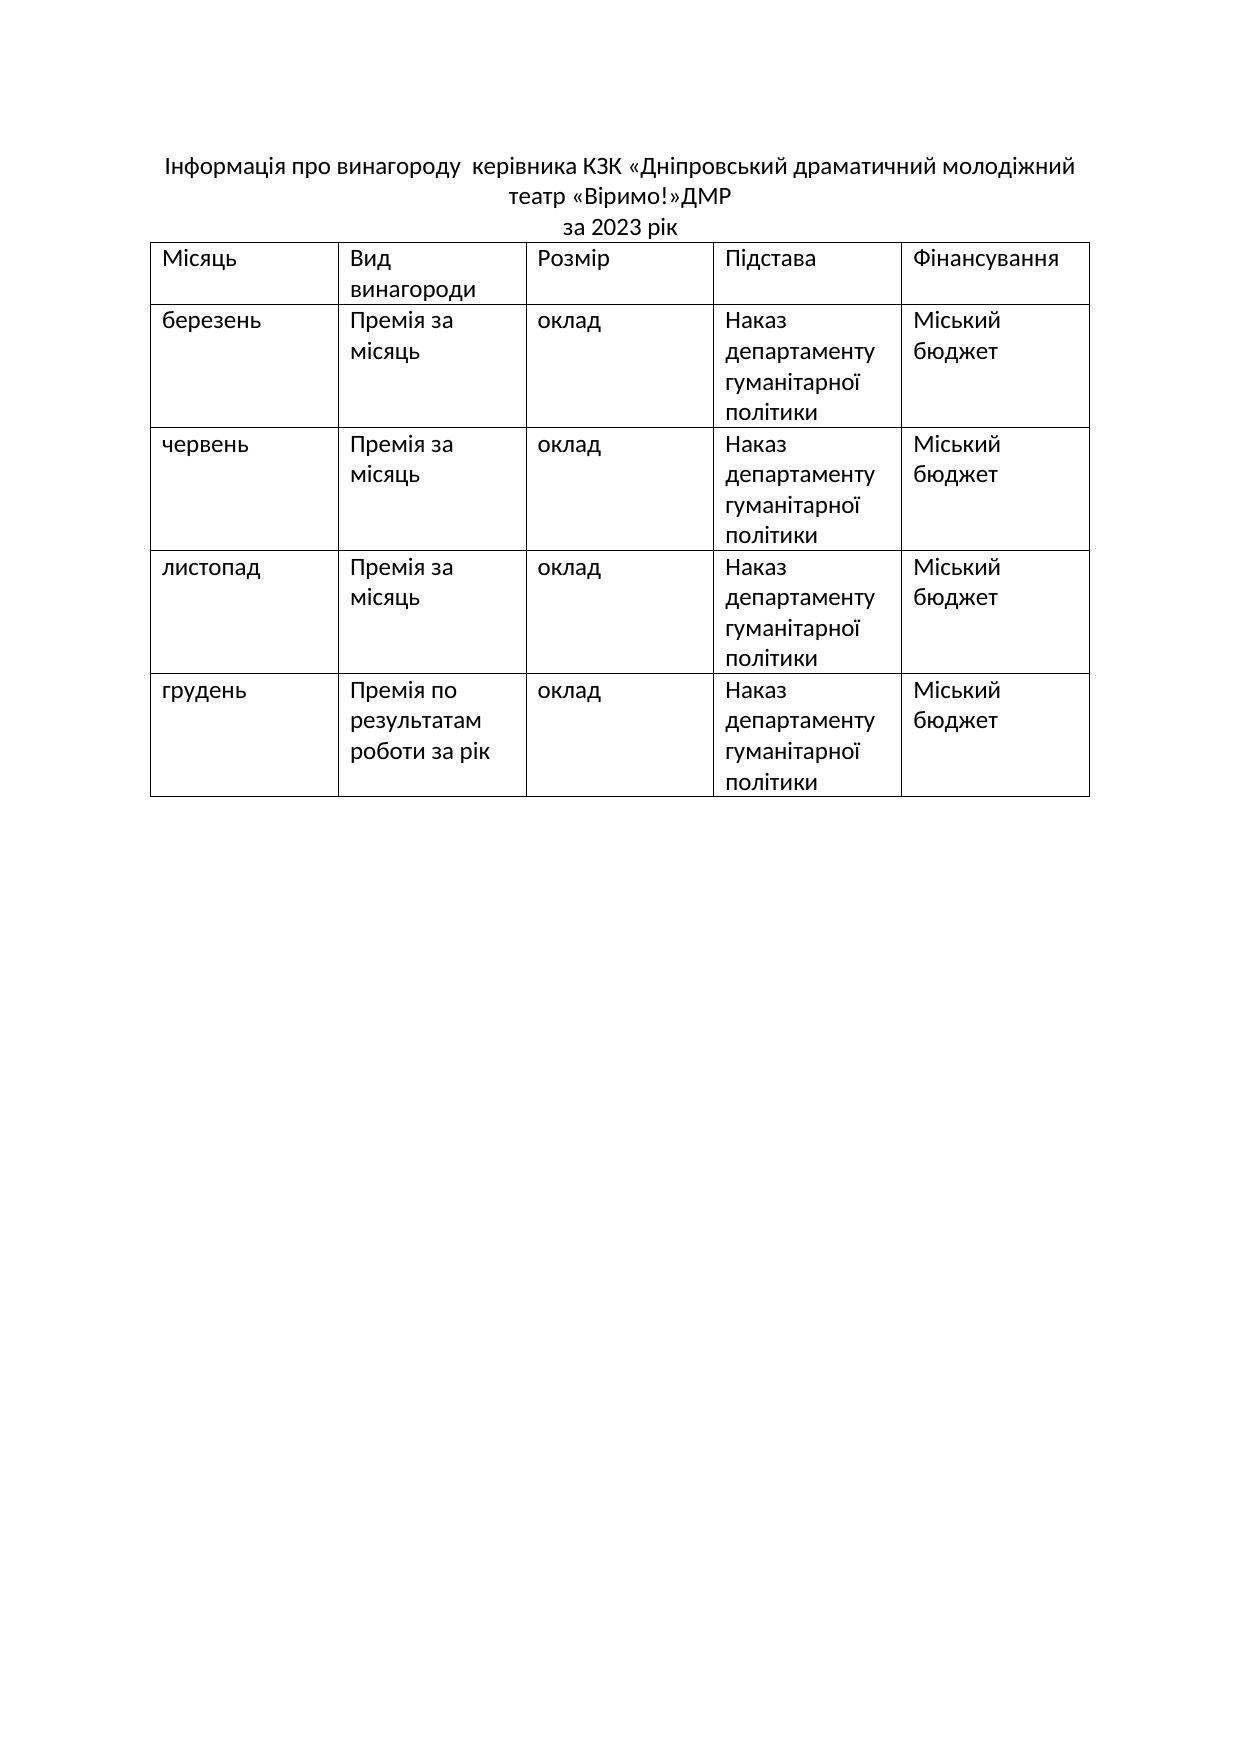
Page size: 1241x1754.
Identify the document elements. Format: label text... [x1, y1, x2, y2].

table_cell Премія за місяць [339, 428, 526, 550]
table_header Вид винагороди [339, 243, 526, 304]
table_cell Наказ департаменту гуманітарної політики [714, 674, 901, 796]
table_header Розмір [527, 243, 713, 304]
table_cell Міський бюджет [902, 674, 1089, 796]
table_cell Премія за місяць [339, 551, 526, 673]
table_cell Міський бюджет [902, 551, 1089, 673]
table_cell оклад [527, 305, 713, 427]
text за 2023 рік [150, 211, 1090, 242]
table_cell оклад [527, 551, 713, 673]
table_header Місяць [151, 243, 338, 304]
table_cell грудень [151, 674, 338, 796]
table_cell Міський бюджет [902, 305, 1089, 427]
table_cell оклад [527, 674, 713, 796]
table_header Фінансування [902, 243, 1089, 304]
table_cell березень [151, 305, 338, 427]
table_cell оклад [527, 428, 713, 550]
table_cell Наказ департаменту гуманітарної політики [714, 428, 901, 550]
table_cell Премія по результатам роботи за рік [339, 674, 526, 796]
text Інформація про винагороду керівника КЗК «Дніпровський драматичний молодіжний театр «Віримо!»ДМР [150, 150, 1090, 211]
table_cell Премія за місяць [339, 305, 526, 427]
table_cell листопад [151, 551, 338, 673]
table_cell Наказ департаменту гуманітарної політики [714, 305, 901, 427]
table_cell червень [151, 428, 338, 550]
table_cell Наказ департаменту гуманітарної політики [714, 551, 901, 673]
table_cell Міський бюджет [902, 428, 1089, 550]
table_header Підстава [714, 243, 901, 304]
